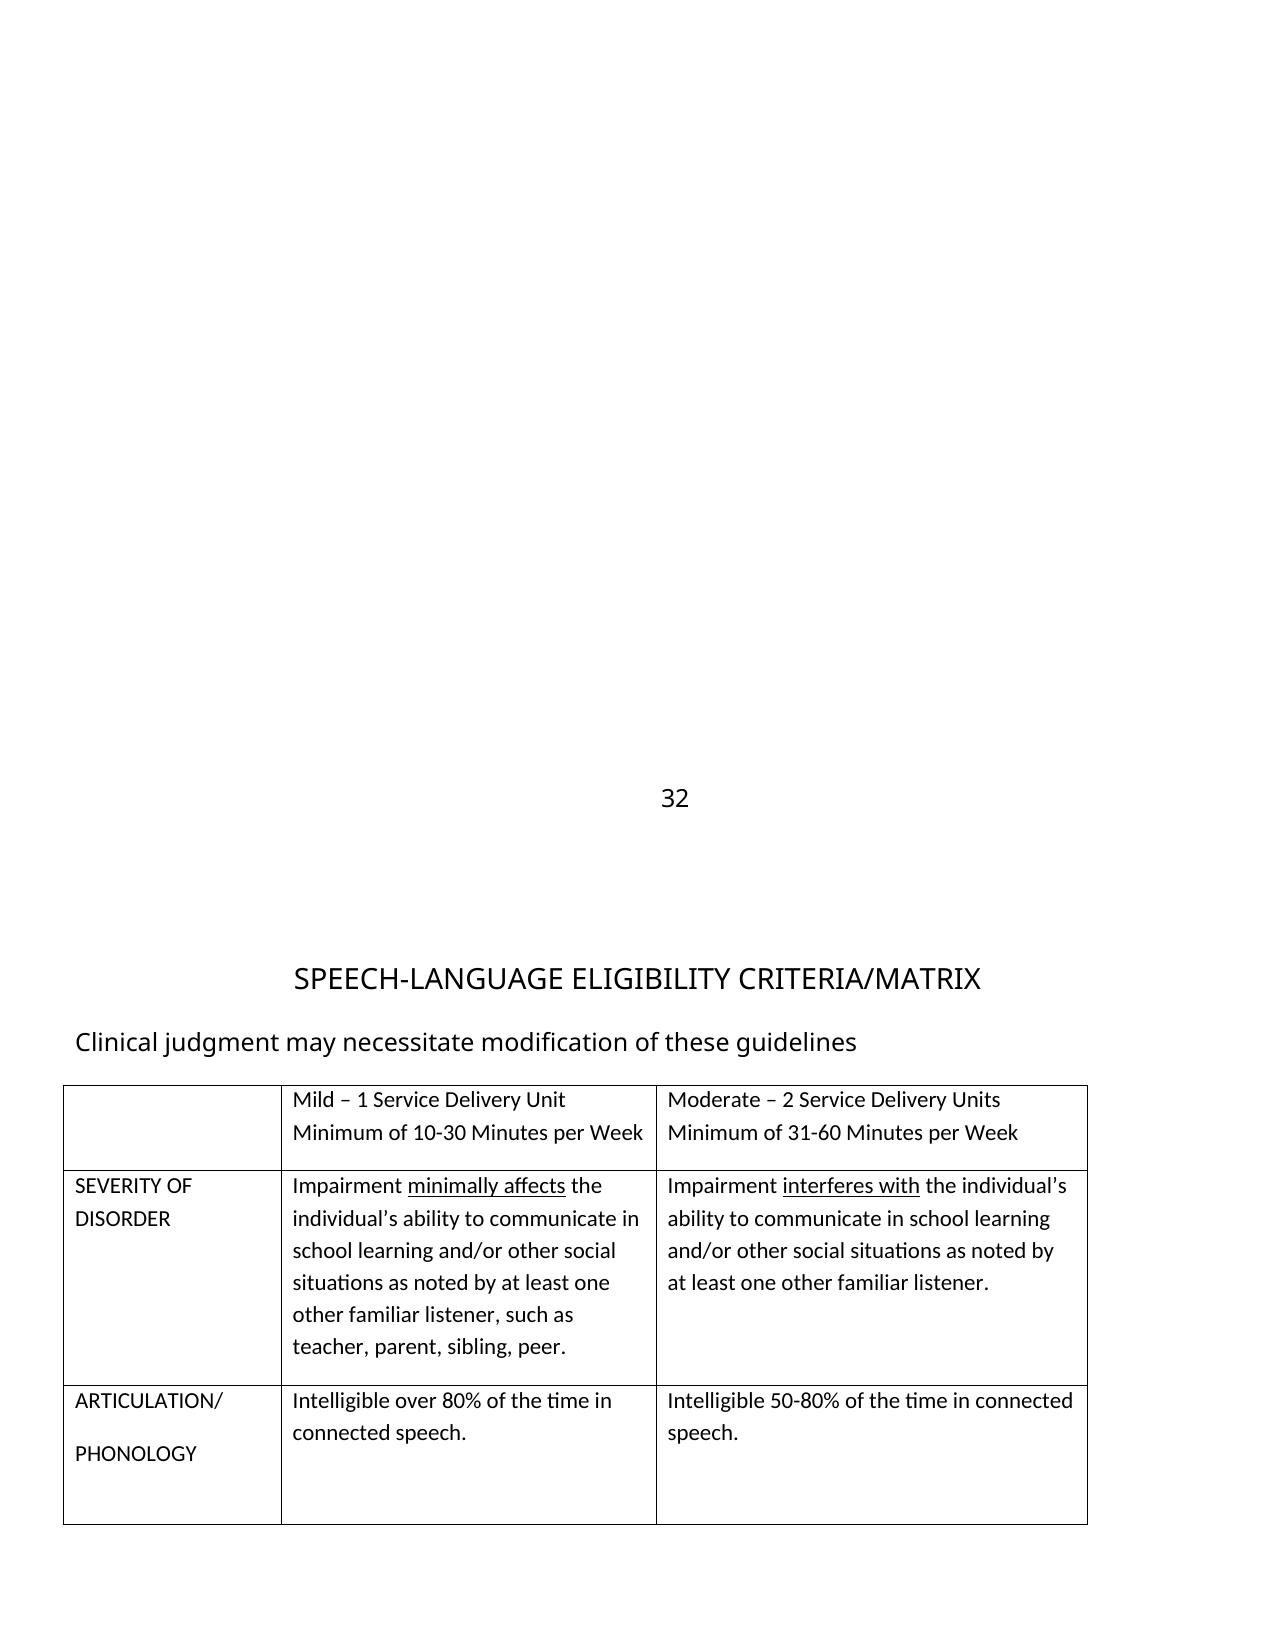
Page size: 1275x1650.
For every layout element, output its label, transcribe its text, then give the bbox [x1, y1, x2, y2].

text SPEECH-LANGUAGE ELIGIBILITY CRITERIA/MATRIX [75, 958, 1200, 998]
table_cell Impairment minimally affects the individual’s ability to communicate in school learning and/or other social situations as noted by at least one other familiar listener, such as teacher, parent, sibling, peer. [282, 1171, 656, 1385]
text Clinical judgment may necessitate modification of these guidelines [75, 1024, 1200, 1058]
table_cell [282, 1386, 656, 1524]
table_header Mild – 1 Service Delivery Unit Minimum of 10-30 Minutes per Week [282, 1086, 656, 1170]
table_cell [64, 1386, 281, 1524]
table_cell SEVERITY OF DISORDER [64, 1171, 281, 1385]
table_cell Impairment interferes with the individual’s ability to communicate in school learning and/or other social situations as noted by at least one other familiar listener. [657, 1171, 1087, 1385]
list 32 [150, 781, 1200, 814]
table_header [64, 1086, 281, 1170]
table_header Moderate – 2 Service Delivery Units Minimum of 31-60 Minutes per Week [657, 1086, 1087, 1170]
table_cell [657, 1386, 1087, 1524]
